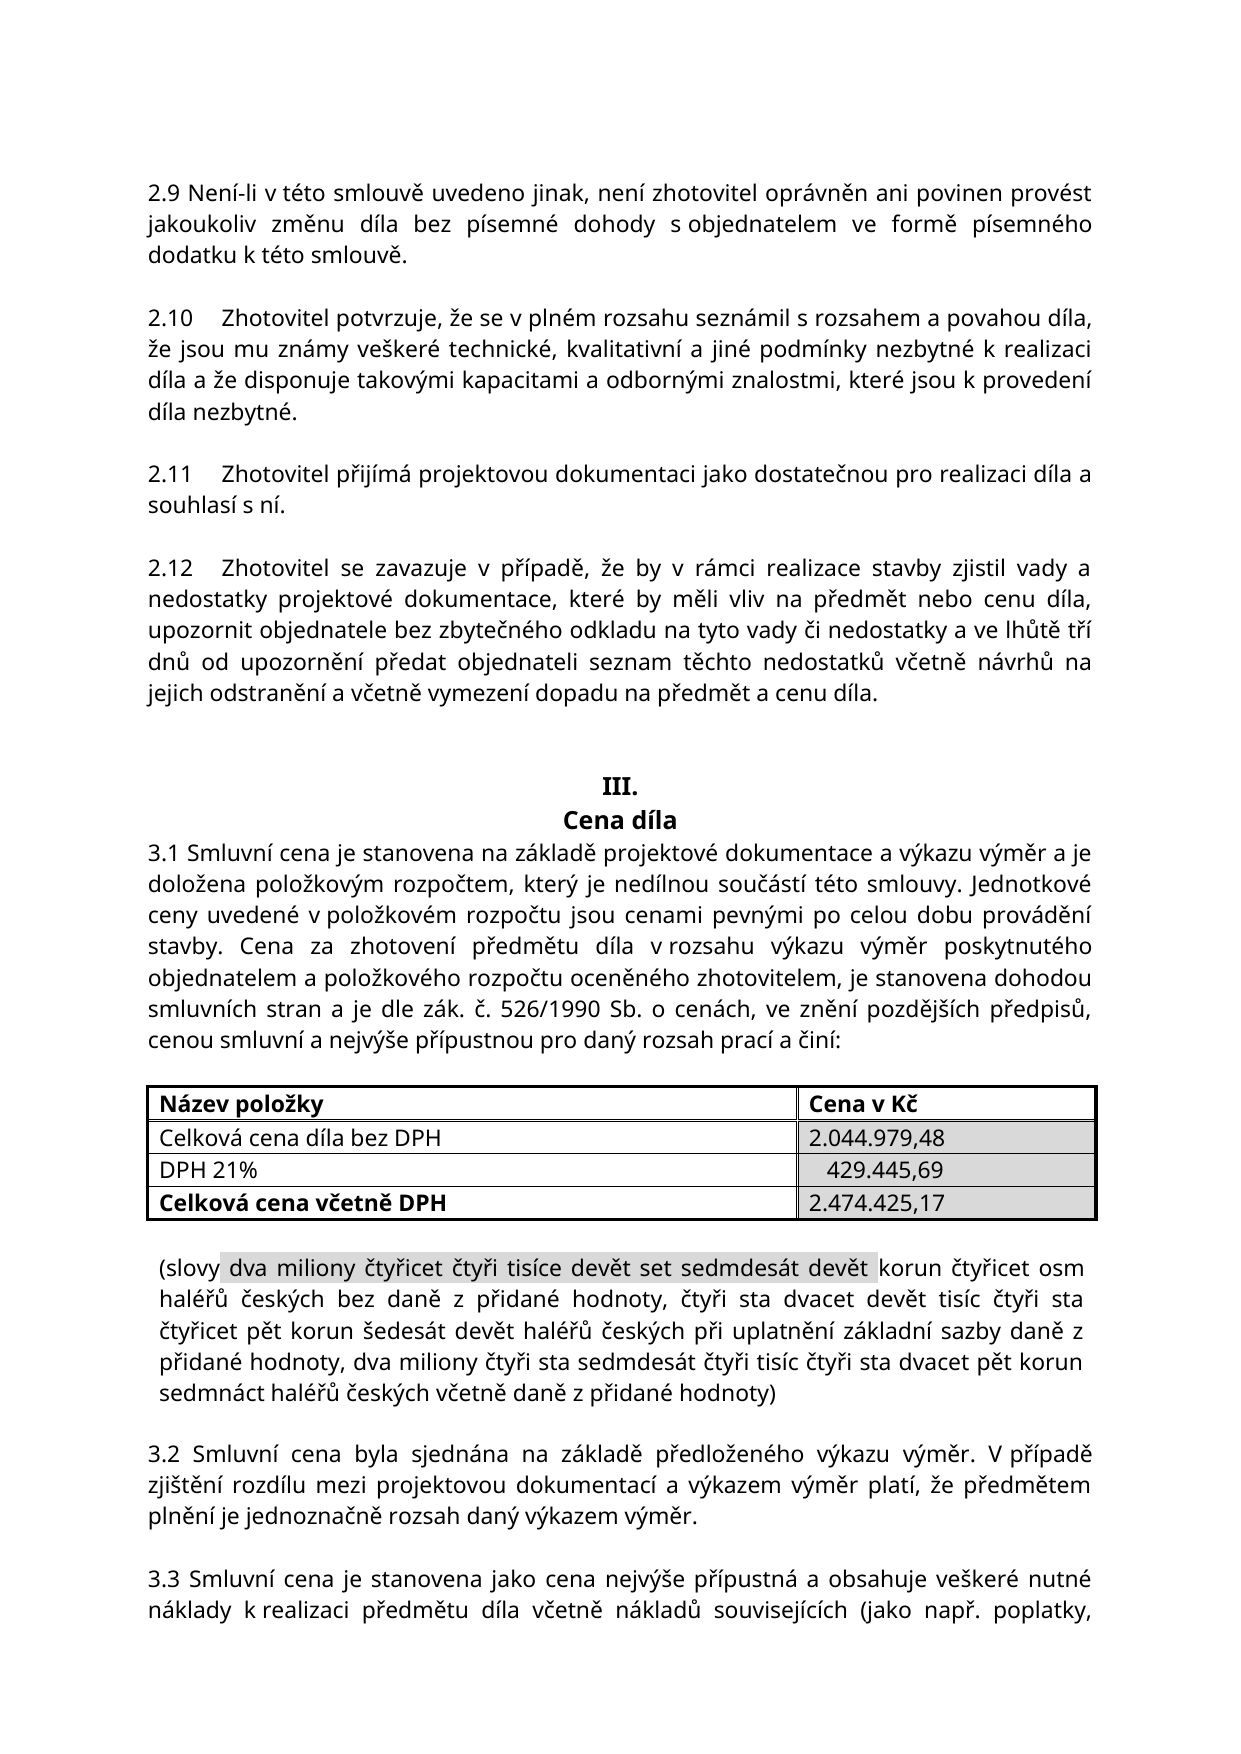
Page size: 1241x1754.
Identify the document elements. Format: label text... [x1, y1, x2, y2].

text 3.2 Smluvní cena byla sjednána na základě předloženého výkazu výměr. V případě zjištění rozdílu mezi projektovou dokumentací a výkazem výměr platí, že předmětem plnění je jednoznačně rozsah daný výkazem výměr. [148, 1438, 1093, 1531]
table_header Název položky [149, 1088, 796, 1119]
table_cell 429.445,69 [799, 1154, 1094, 1186]
table_cell 2.044.979,48 [799, 1122, 1094, 1153]
text 2.10 Zhotovitel potvrzuje, že se v plném rozsahu seznámil s rozsahem a povahou díla, že jsou mu známy veškeré technické, kvalitativní a jiné podmínky nezbytné k realizaci díla a že disponuje takovými kapacitami a odbornými znalostmi, které jsou k provedení díla nezbytné. [148, 302, 1093, 427]
text Cena díla [148, 802, 1093, 837]
text III. [148, 768, 1093, 802]
table_header Cena v Kč [799, 1088, 1094, 1119]
text 2.11 Zhotovitel přijímá projektovou dokumentaci jako dostatečnou pro realizaci díla a souhlasí s ní. [148, 458, 1093, 521]
text 3.1 Smluvní cena je stanovena na základě projektové dokumentace a výkazu výměr a je doložena položkovým rozpočtem, který je nedílnou součástí této smlouvy. Jednotkové ceny uvedené v položkovém rozpočtu jsou cenami pevnými po celou dobu provádění stavby. Cena za zhotovení předmětu díla v rozsahu výkazu výměr poskytnutého objednatelem a položkového rozpočtu oceněného zhotovitelem, je stanovena dohodou smluvních stran a je dle zák. č. 526/1990 Sb. o cenách, ve znění pozdějších předpisů, cenou smluvní a nejvýše přípustnou pro daný rozsah prací a činí: [148, 837, 1093, 1055]
table_cell Celková cena díla bez DPH [149, 1122, 796, 1153]
table_cell (slovy dva miliony čtyřicet čtyři tisíce devět set sedmdesát devět korun čtyřicet osm haléřů českých bez daně z přidané hodnoty, čtyři sta dvacet devět tisíc čtyři sta čtyřicet pět korun šedesát devět haléřů českých při uplatnění základní sazby daně z přidané hodnoty, dva miliony čtyři sta sedmdesát čtyři tisíc čtyři sta dvacet pět korun sedmnáct haléřů českých včetně daně z přidané hodnoty) [148, 1221, 1096, 1408]
text 2.9 Není-li v této smlouvě uvedeno jinak, není zhotovitel oprávněn ani povinen provést jakoukoliv změnu díla bez písemné dohody s objednatelem ve formě písemného dodatku k této smlouvě. [148, 177, 1093, 271]
table_cell Celková cena včetně DPH [149, 1187, 796, 1218]
table_cell DPH 21% [149, 1154, 796, 1186]
text 2.12 Zhotovitel se zavazuje v případě, že by v rámci realizace stavby zjistil vady a nedostatky projektové dokumentace, které by měli vliv na předmět nebo cenu díla, upozornit objednatele bez zbytečného odkladu na tyto vady či nedostatky a ve lhůtě tří dnů od upozornění předat objednateli seznam těchto nedostatků včetně návrhů na jejich odstranění a včetně vymezení dopadu na předmět a cenu díla. [148, 552, 1093, 708]
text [148, 1563, 1093, 1625]
table_cell 2.474.425,17 [799, 1187, 1094, 1218]
